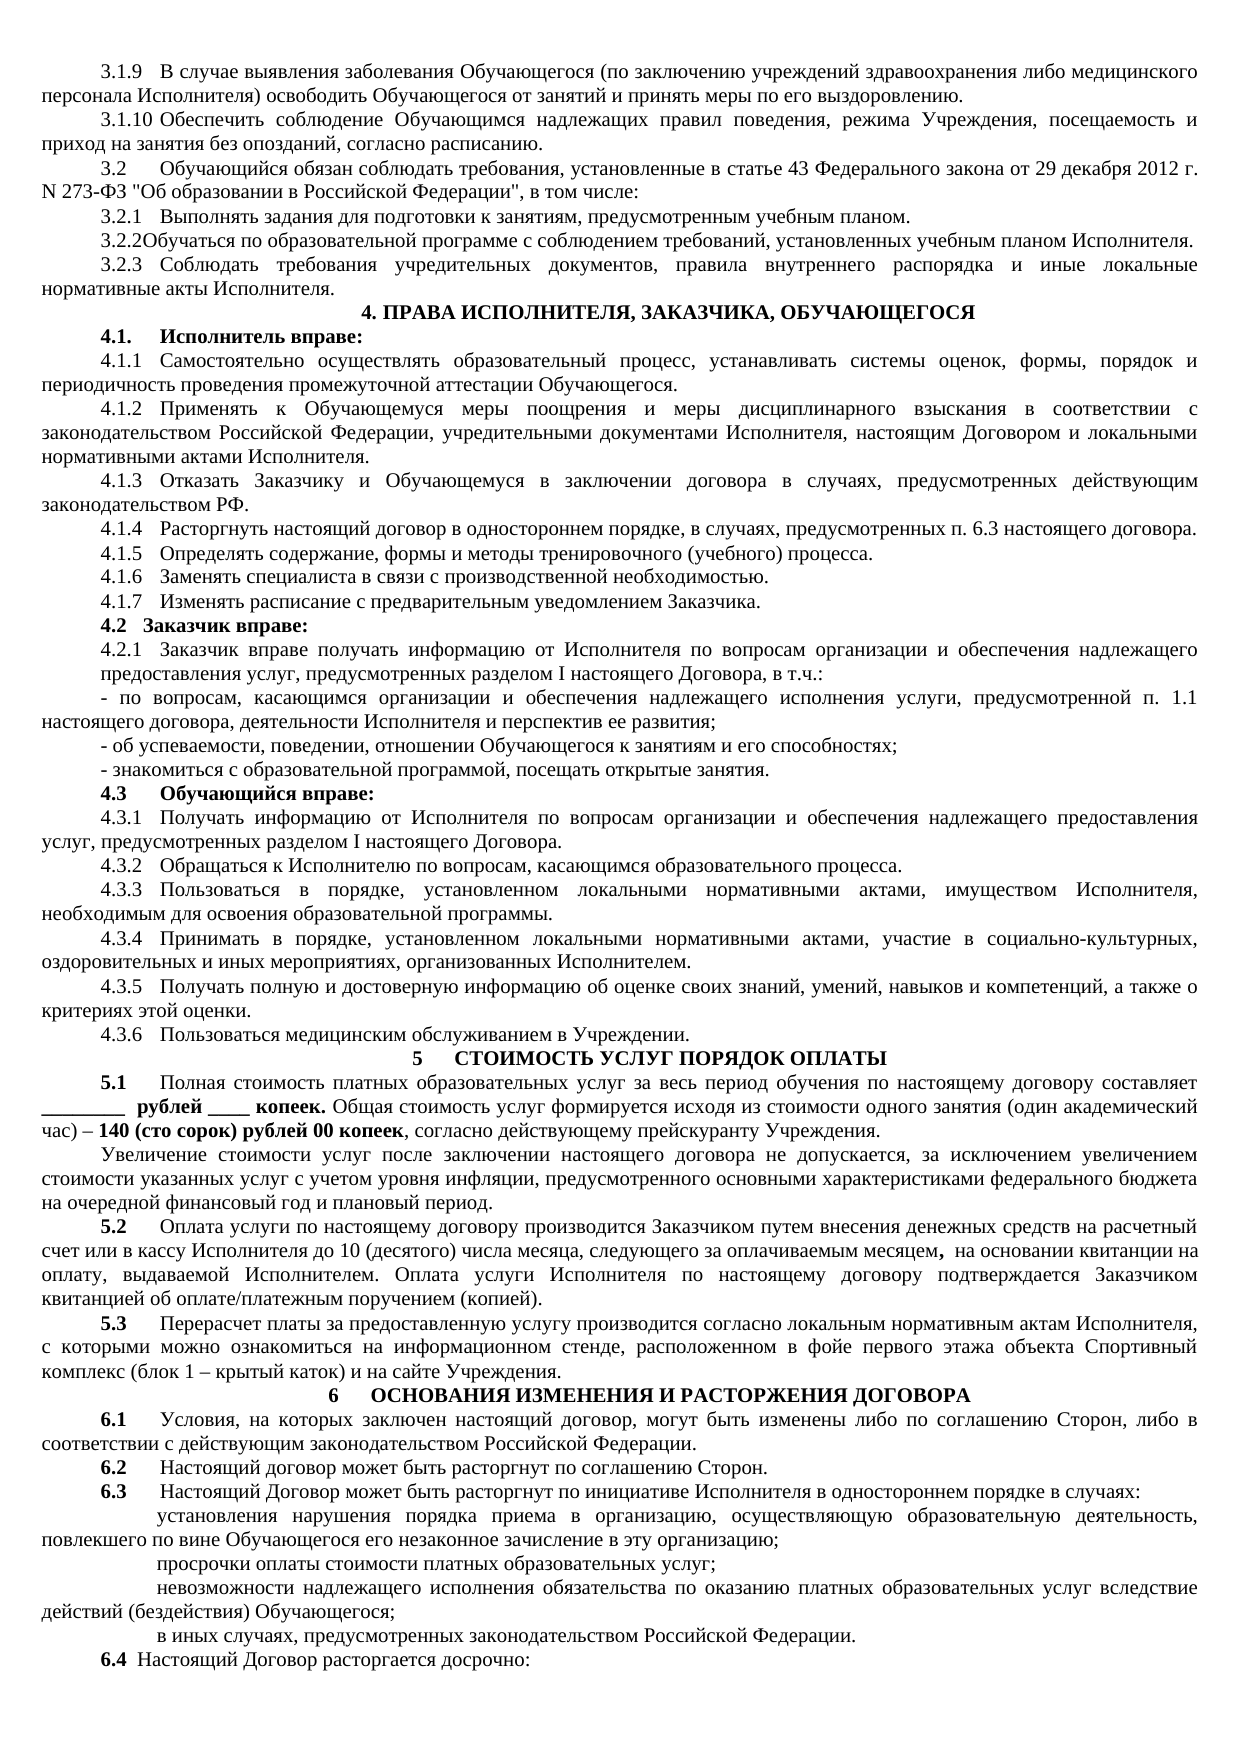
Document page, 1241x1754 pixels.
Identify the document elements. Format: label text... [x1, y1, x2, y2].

list Изменять расписание с предварительным уведомлением Заказчика. [100, 588, 1199, 613]
list Обучающийся вправе: [41, 781, 1199, 805]
list - об успеваемости, поведении, отношении Обучающегося к занятиям и его способностях; [100, 733, 1199, 757]
list Выполнять задания для подготовки к занятиям, предусмотренным учебным планом. [100, 203, 1199, 228]
list - знакомиться с образовательной программой, посещать открытые занятия. [100, 757, 1199, 781]
list Заказчик вправе получать информацию от Исполнителя по вопросам организации и обеспечения надлежащего предоставления услуг, предусмотренных разделом I настоящего Договора, в т.ч.: [100, 637, 1199, 685]
list Увеличение стоимости услуг после заключении настоящего договора не допускается, за исключением увеличением стоимости указанных услуг с учетом уровня инфляции, предусмотренного основными характеристиками федерального бюджета на очередной финансовый год и плановый период. [41, 1142, 1199, 1214]
list Полная стоимость платных образовательных услуг за весь период обучения по настоящему договору составляет ________ рублей ____ копеек. Общая стоимость услуг формируется исходя из стоимости одного занятия (один академический час) – 140 (сто сорок) рублей 00 копеек, согласно действующему прейскуранту Учреждения. [41, 1070, 1199, 1142]
list Принимать в порядке, установленном локальными нормативными актами, участие в социально-культурных, оздоровительных и иных мероприятиях, организованных Исполнителем. [41, 925, 1199, 973]
list Исполнитель вправе: [41, 324, 1199, 348]
list Настоящий Договор может быть расторгнут по инициативе Исполнителя в одностороннем порядке в случаях: [41, 1479, 1199, 1503]
list Соблюдать требования учредительных документов, правила внутреннего распорядка и иные локальные нормативные акты Исполнителя. [41, 252, 1199, 300]
list В случае выявления заболевания Обучающегося (по заключению учреждений здравоохранения либо медицинского персонала Исполнителя) освободить Обучающегося от занятий и принять меры по его выздоровлению. [41, 59, 1199, 107]
list ПРАВА ИСПОЛНИТЕЛЯ, ЗАКАЗЧИКА, ОБУЧАЮЩЕГОСЯ [138, 300, 1199, 324]
list Обеспечить соблюдение Обучающимся надлежащих правил поведения, режима Учреждения, посещаемость и приход на занятия без опозданий, согласно расписанию. [41, 107, 1199, 155]
list Расторгнуть настоящий договор в одностороннем порядке, в случаях, предусмотренных п. 6.3 настоящего договора. [100, 516, 1199, 540]
list Пользоваться в порядке, установленном локальными нормативными актами, имуществом Исполнителя, необходимым для освоения образовательной программы. [41, 877, 1199, 925]
text невозможности надлежащего исполнения обязательства по оказанию платных образовательных услуг вследствие действий (бездействия) Обучающегося; [41, 1575, 1199, 1623]
list Получать полную и достоверную информацию об оценке своих знаний, умений, навыков и компетенций, а также о критериях этой оценки. [41, 973, 1199, 1022]
list Условия, на которых заключен настоящий договор, могут быть изменены либо по соглашению Сторон, либо в соответствии с действующим законодательством Российской Федерации. [41, 1407, 1199, 1455]
text 6.4 Настоящий Договор расторгается досрочно: [100, 1647, 1199, 1671]
list Самостоятельно осуществлять образовательный процесс, устанавливать системы оценок, формы, порядок и периодичность проведения промежуточной аттестации Обучающегося. [41, 348, 1199, 396]
list Применять к Обучающемуся меры поощрения и меры дисциплинарного взыскания в соответствии с законодательством Российской Федерации, учредительными документами Исполнителя, настоящим Договором и локальными нормативными актами Исполнителя. [41, 396, 1199, 468]
list ОСНОВАНИЯ ИЗМЕНЕНИЯ И РАСТОРЖЕНИЯ ДОГОВОРА [100, 1383, 1199, 1407]
list Оплата услуги по настоящему договору производится Заказчиком путем внесения денежных средств на расчетный счет или в кассу Исполнителя до 10 (десятого) числа месяца, следующего за оплачиваемым месяцем, на основании квитанции на оплату, выдаваемой Исполнителем. Оплата услуги Исполнителя по настоящему договору подтверждается Заказчиком квитанцией об оплате/платежным поручением (копией). [41, 1214, 1199, 1310]
list - по вопросам, касающимся организации и обеспечения надлежащего исполнения услуги, предусмотренной п. 1.1 настоящего договора, деятельности Исполнителя и перспектив ее развития; [41, 685, 1199, 733]
list Обучающийся обязан соблюдать требования, установленные в статье 43 Федерального закона от 29 декабря 2012 г. N 273-ФЗ "Об образовании в Российской Федерации", в том числе: [41, 155, 1199, 203]
text установления нарушения порядка приема в организацию, осуществляющую образовательную деятельность, повлекшего по вине Обучающегося его незаконное зачисление в эту организацию; [41, 1503, 1199, 1551]
list Перерасчет платы за предоставленную услугу производится согласно локальным нормативным актам Исполнителя, с которыми можно ознакомиться на информационном стенде, расположенном в фойе первого этажа объекта Спортивный комплекс (блок 1 – крытый каток) и на сайте Учреждения. [41, 1310, 1199, 1383]
list Обучаться по образовательной программе с соблюдением требований, установленных учебным планом Исполнителя. [41, 228, 1199, 252]
list Пользоваться медицинским обслуживанием в Учреждении. [100, 1022, 1199, 1046]
list Заказчик вправе: [100, 613, 1199, 637]
text просрочки оплаты стоимости платных образовательных услуг; [100, 1551, 1199, 1575]
text в иных случаях, предусмотренных законодательством Российской Федерации. [100, 1623, 1199, 1647]
list Заменять специалиста в связи с производственной необходимостью. [100, 564, 1199, 588]
list Определять содержание, формы и методы тренировочного (учебного) процесса. [100, 540, 1199, 564]
list Отказать Заказчику и Обучающемуся в заключении договора в случаях, предусмотренных действующим законодательством РФ. [41, 468, 1199, 516]
list Получать информацию от Исполнителя по вопросам организации и обеспечения надлежащего предоставления услуг, предусмотренных разделом I настоящего Договора. [41, 805, 1199, 853]
list Обращаться к Исполнителю по вопросам, касающимся образовательного процесса. [100, 853, 1199, 877]
list Настоящий договор может быть расторгнут по соглашению Сторон. [41, 1455, 1199, 1479]
list СТОИМОСТЬ УСЛУГ ПОРЯДОК ОПЛАТЫ [100, 1046, 1199, 1070]
